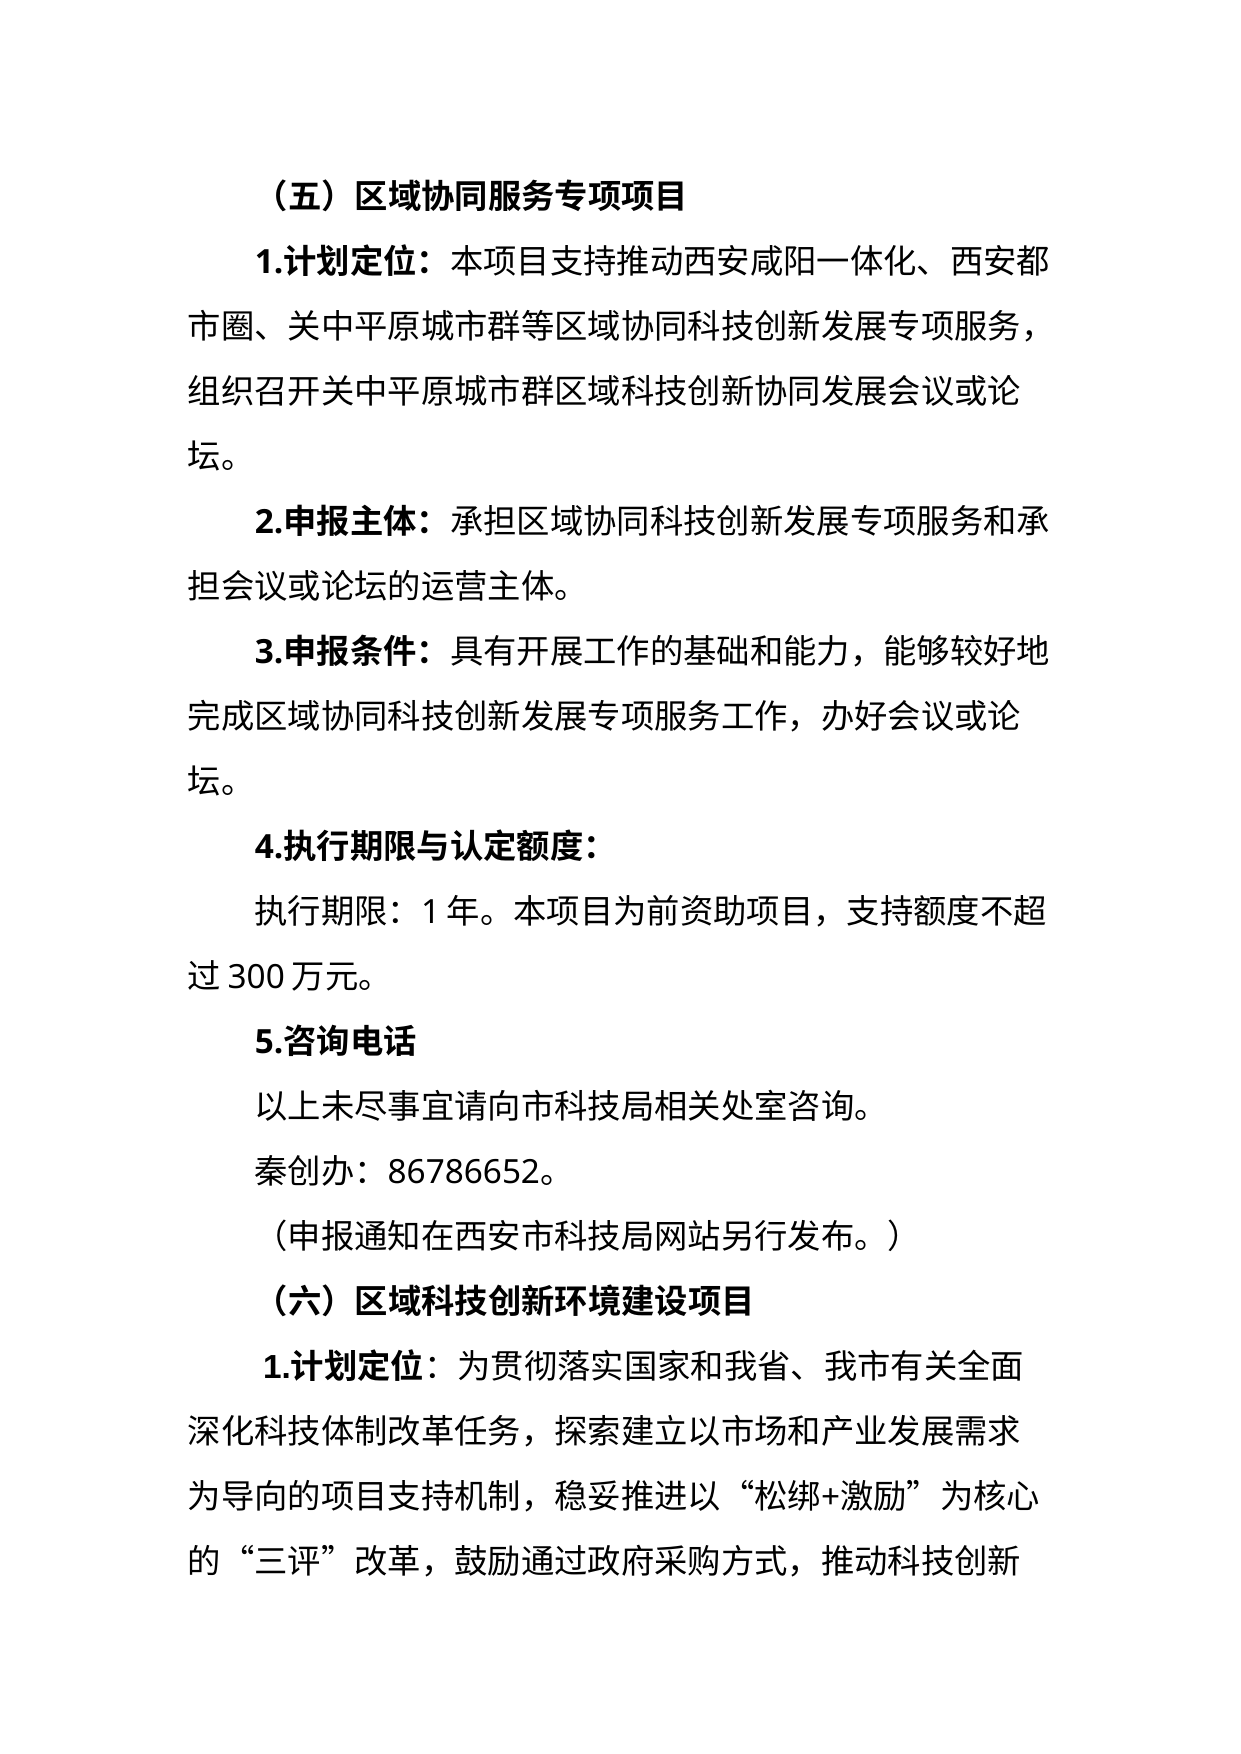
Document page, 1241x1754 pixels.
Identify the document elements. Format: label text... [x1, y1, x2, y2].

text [187, 1332, 1053, 1592]
subtitle （申报通知在西安市科技局网站另行发布。） [187, 1202, 1053, 1267]
text 4.执行期限与认定额度： [187, 812, 1053, 877]
subtitle （五）区域协同服务专项项目 [187, 162, 1053, 227]
text 以上未尽事宜请向市科技局相关处室咨询。 [187, 1072, 1053, 1137]
text 3.申报条件：具有开展工作的基础和能力，能够较好地完成区域协同科技创新发展专项服务工作，办好会议或论坛。 [187, 617, 1053, 812]
subtitle （六）区域科技创新环境建设项目 [187, 1267, 1053, 1332]
text 5.咨询电话 [187, 1007, 1053, 1072]
text 秦创办：86786652。 [187, 1137, 1053, 1202]
text 1.计划定位：本项目支持推动西安咸阳一体化、西安都市圈、关中平原城市群等区域协同科技创新发展专项服务，组织召开关中平原城市群区域科技创新协同发展会议或论坛。 [187, 227, 1053, 487]
text 执行期限：1年。本项目为前资助项目，支持额度不超过300万元。 [187, 877, 1053, 1007]
text 2.申报主体：承担区域协同科技创新发展专项服务和承担会议或论坛的运营主体。 [187, 487, 1053, 617]
